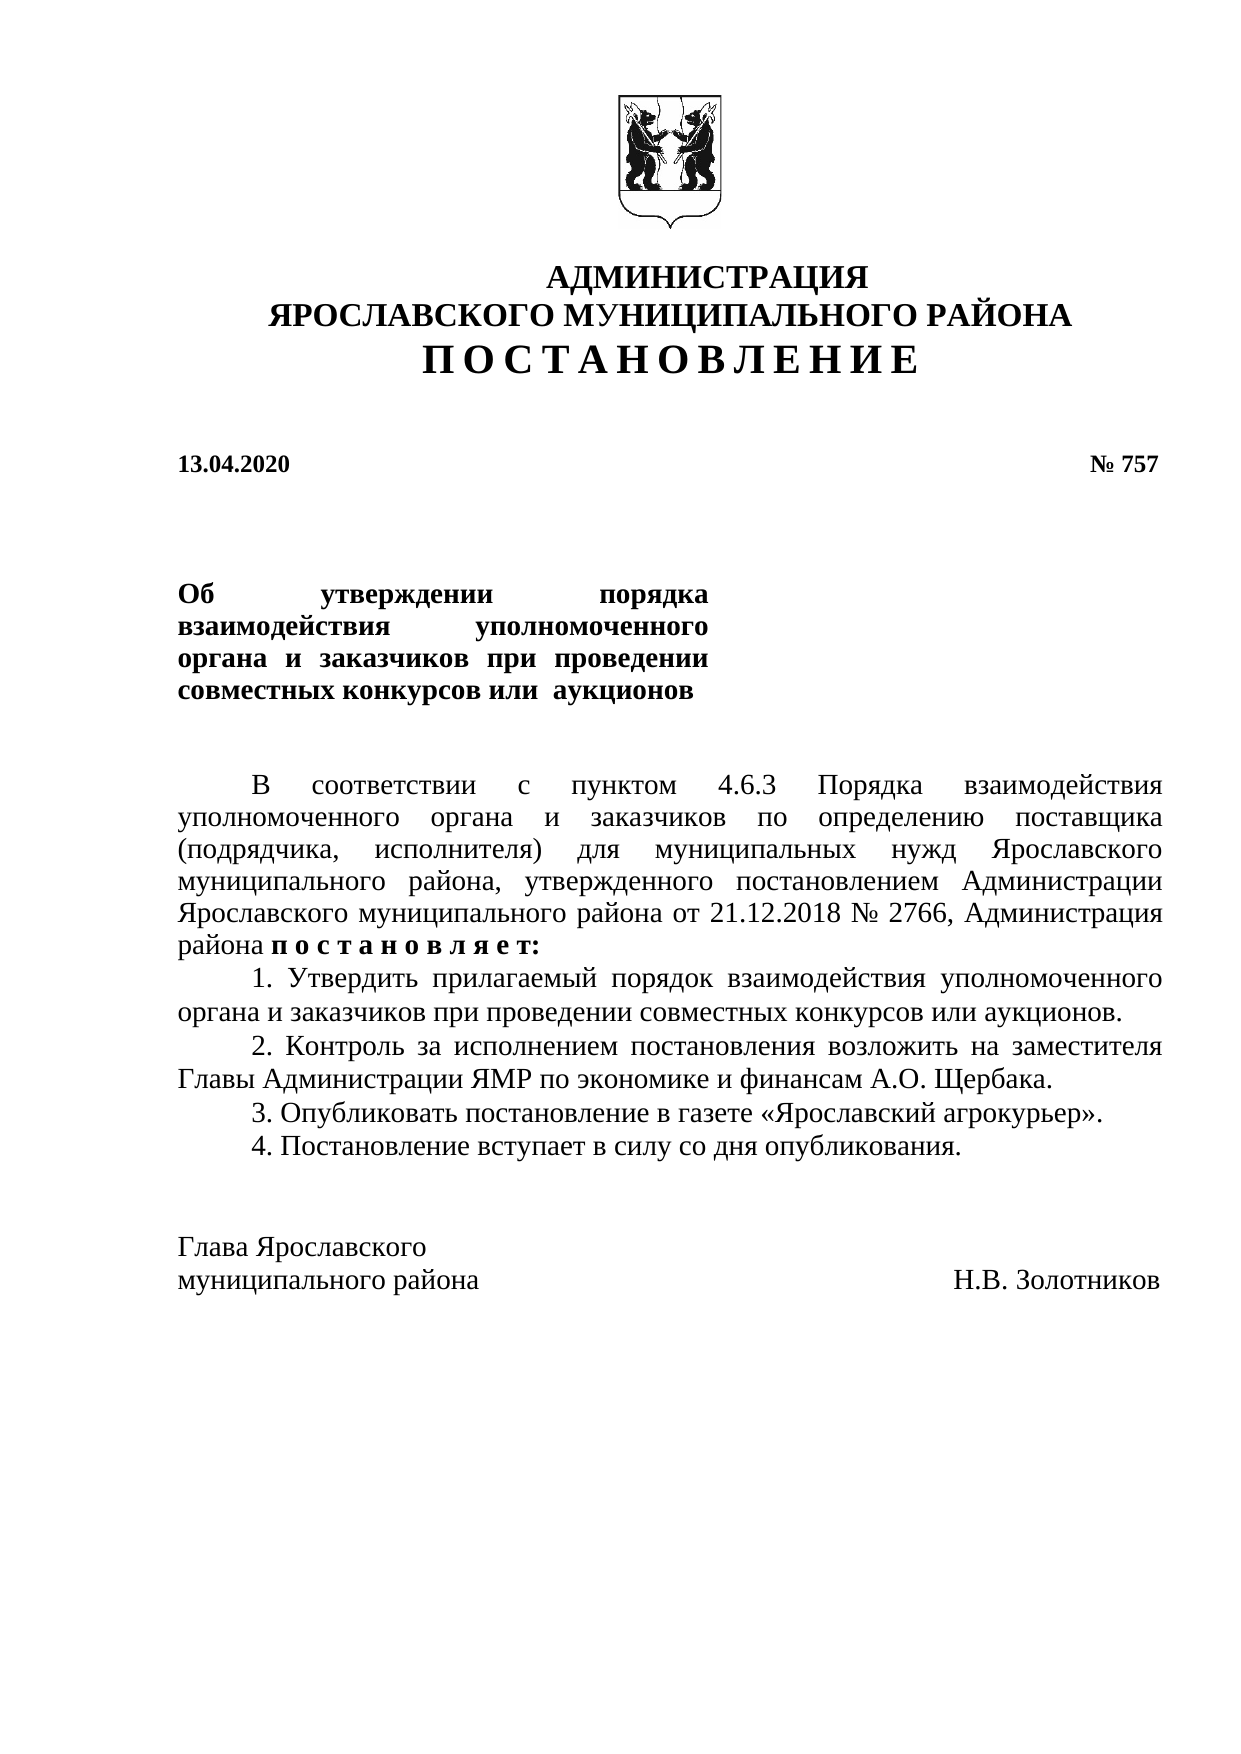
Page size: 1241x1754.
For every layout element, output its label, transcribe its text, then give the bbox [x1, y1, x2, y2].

text ПОСТАНОВЛЕНИЕ [177, 334, 1163, 382]
text 1. Утвердить прилагаемый порядок взаимодействия уполномоченного органа и заказчиков при проведении совместных конкурсов или аукционов. [177, 961, 1163, 1028]
text муниципального района Н.В. Золотников [177, 1262, 1163, 1296]
text 4. Постановление вступает в силу со дня опубликования. [177, 1128, 1163, 1162]
text АДМИНИСТРАЦИЯ [177, 257, 1163, 296]
text 2. Контроль за исполнением постановления возложить на заместителя Главы Администрации ЯМР по экономике и финансам А.О. Щербака. [177, 1028, 1163, 1095]
text Об утверждении порядка взаимодействия уполномоченного органа и заказчиков при проведении совместных конкурсов или аукционов [177, 578, 709, 706]
text ЯРОСЛАВСКОГО МУНИЦИПАЛЬНОГО РАЙОНА [177, 296, 1163, 334]
text 13.04.2020 № 757 [177, 449, 1163, 478]
picture [618, 95, 722, 229]
text В соответствии с пунктом 4.6.3 Порядка взаимодействия уполномоченного органа и заказчиков по определению поставщика (подрядчика, исполнителя) для муниципальных нужд Ярославского муниципального района, утвержденного постановлением Администрации Ярославского муниципального района от 21.12.2018 № 2766, Администрация района п о с т а н о в л я е т: [177, 769, 1163, 961]
text Глава Ярославского [177, 1229, 1163, 1262]
text 3. Опубликовать постановление в газете «Ярославский агрокурьер». [177, 1095, 1163, 1128]
